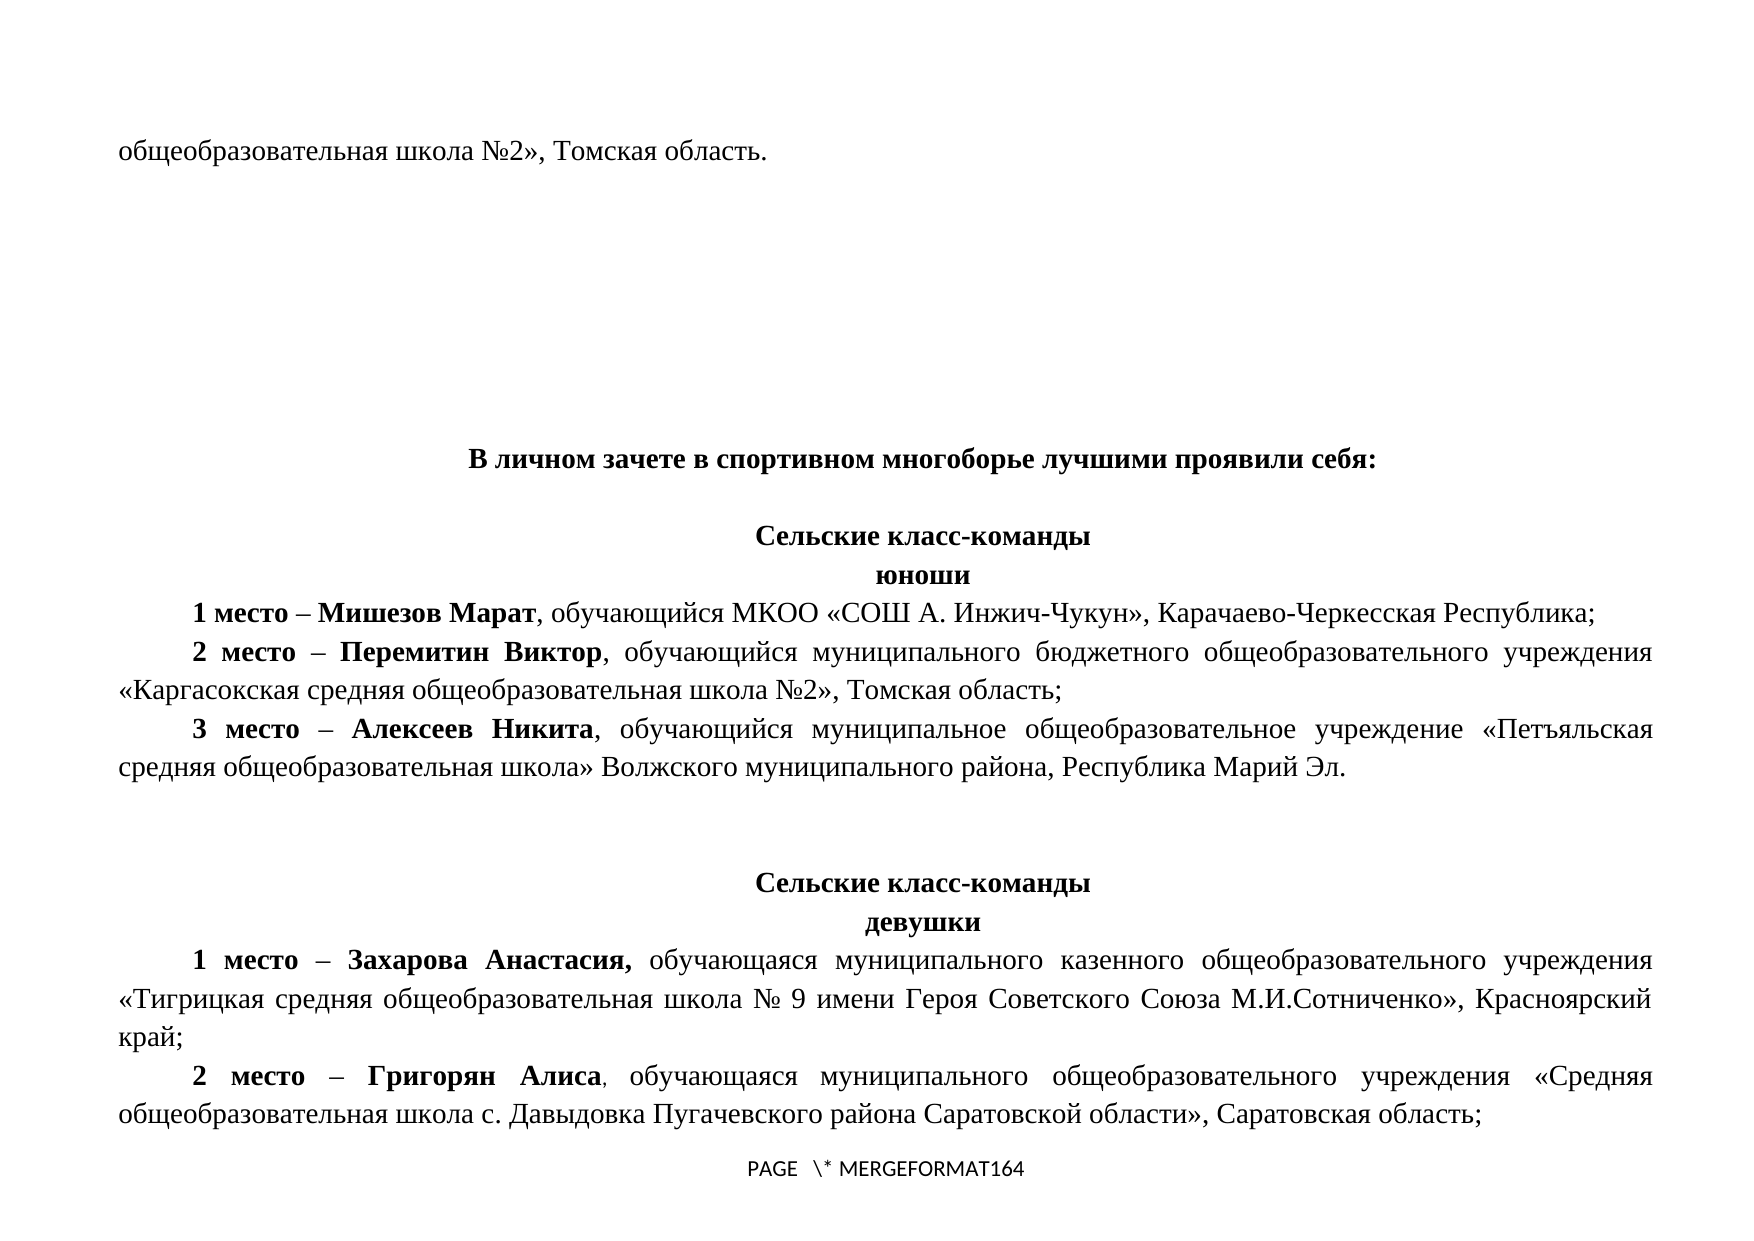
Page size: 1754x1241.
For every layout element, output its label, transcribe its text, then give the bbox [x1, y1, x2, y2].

text 1 место – Захарова Анастасия, обучающаяся муниципального казенного общеобразовательного учреждения «Тигрицкая средняя общеобразовательная школа № 9 имени Героя Советского Союза М.И.Сотниченко», Красноярский край; [118, 942, 1654, 1053]
text 3 место – Алексеев Никита, обучающийся муниципальное общеобразовательное учреждение «Петъяльская средняя общеобразовательная школа» Волжского муниципального района, Республика Марий Эл. [118, 711, 1654, 783]
text девушки [118, 904, 1654, 937]
text юноши [118, 557, 1654, 590]
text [118, 133, 1654, 166]
text 2 место – Перемитин Виктор, обучающийся муниципального бюджетного общеобразовательного учреждения «Каргасокская средняя общеобразовательная школа №2», Томская область; [118, 634, 1654, 706]
text 2 место – Григорян Алиса, обучающаяся муниципального общеобразовательного учреждения «Средняя общеобразовательная школа с. Давыдовка Пугачевского района Саратовской области», Саратовская область; [118, 1058, 1654, 1130]
text Сельские класс-команды [118, 518, 1654, 552]
text 1 место – Мишезов Марат, обучающийся МКОО «СОШ А. Инжич-Чукун», Карачаево-Черкесская Республика; [118, 595, 1654, 629]
text Сельские класс-команды [118, 865, 1654, 899]
text В личном зачете в спортивном многоборье лучшими проявили себя: [118, 441, 1654, 475]
